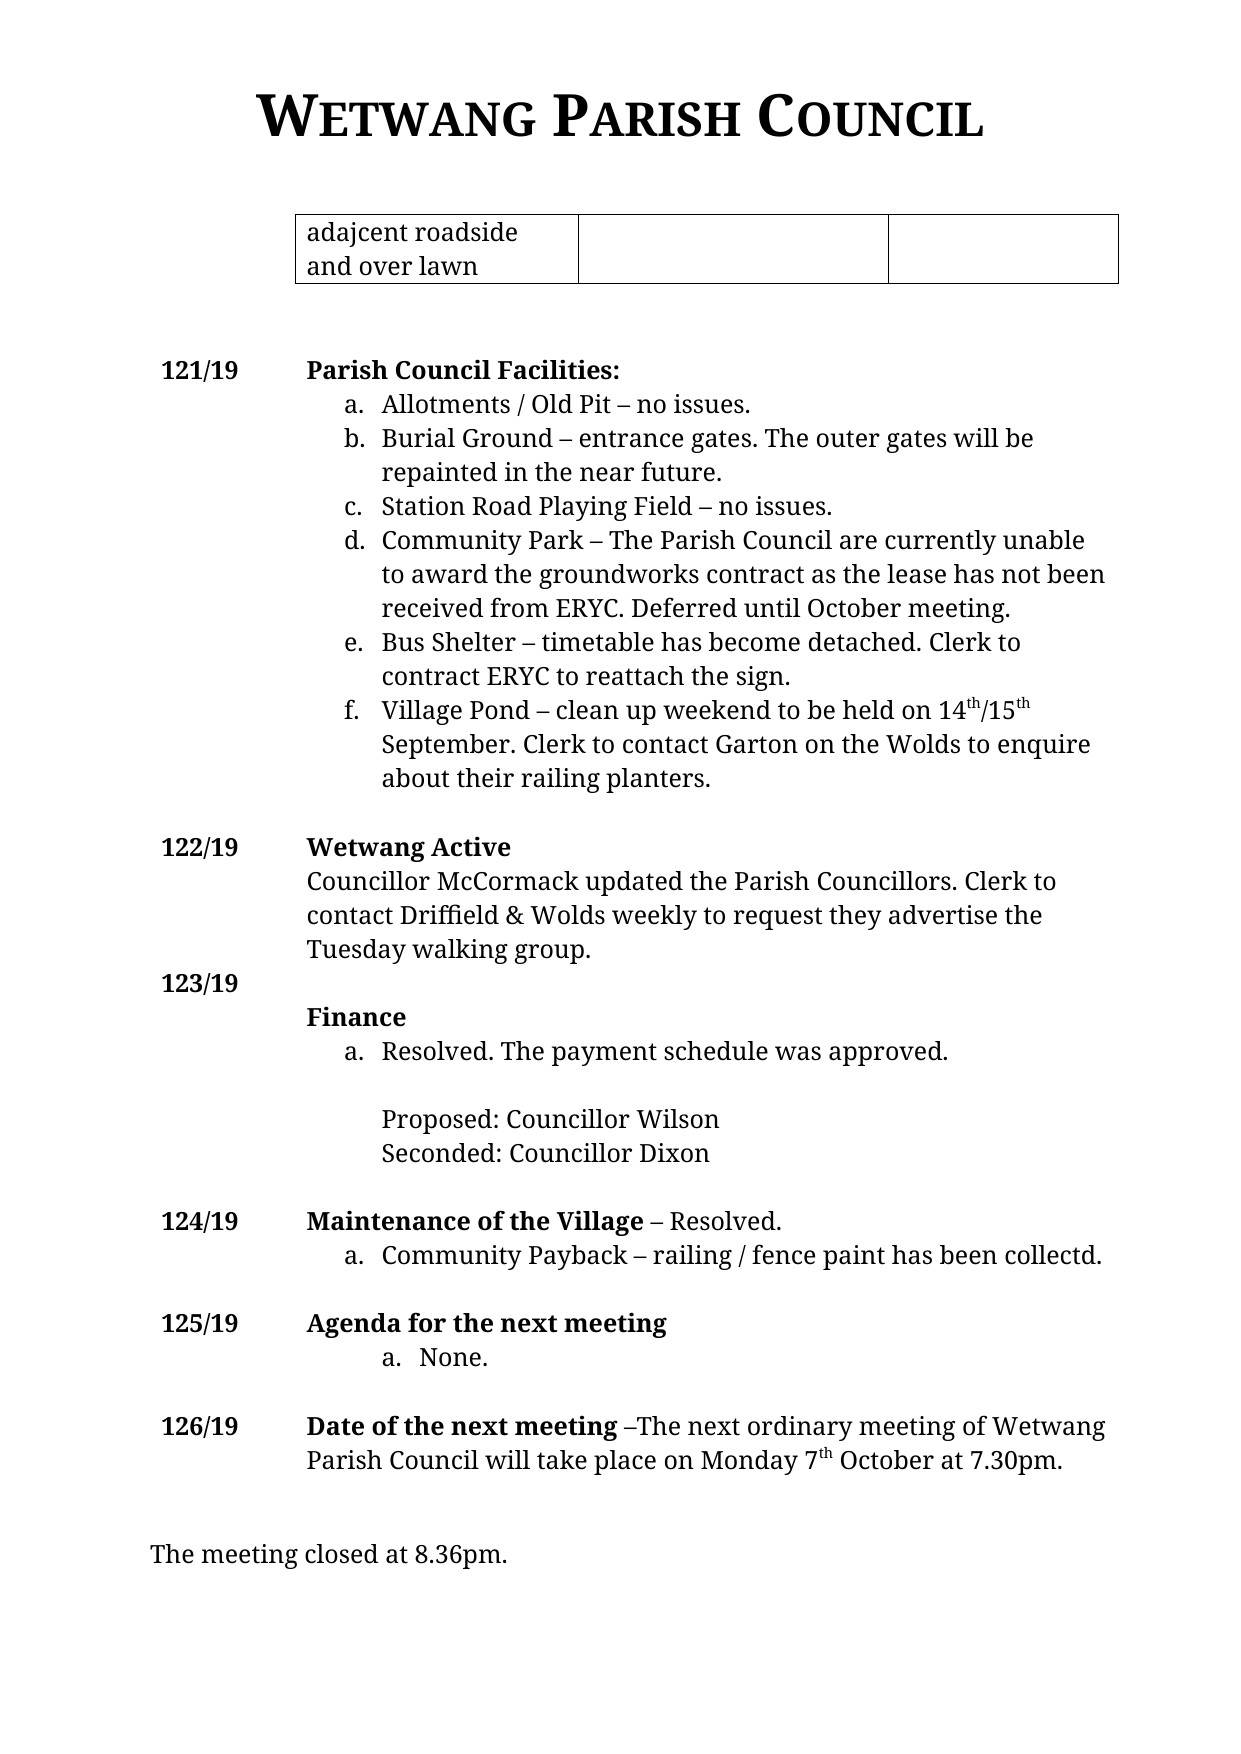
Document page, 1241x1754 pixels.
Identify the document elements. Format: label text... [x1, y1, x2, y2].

table_cell Wetwang Active Councillor McCormack updated the Parish Councillors. Clerk to contact Driffield & Wolds weekly to request they advertise the Tuesday walking group. Finance Resolved. The payment schedule was approved. Proposed: Councillor Wilson Seconded: Councillor Dixon [295, 829, 1118, 1204]
table_cell Date of the next meeting –The next ordinary meeting of Wetwang Parish Council will take place on Monday 7th October at 7.30pm. [295, 1408, 1118, 1476]
text The meeting closed at 8.36pm. [150, 1536, 1090, 1570]
table_cell 121/19 [150, 283, 295, 829]
table_cell Agenda for the next meeting None. [295, 1306, 1118, 1408]
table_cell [579, 215, 888, 283]
table_cell 125/19 [150, 1306, 295, 1408]
table_cell 126/19 [150, 1408, 295, 1476]
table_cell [889, 215, 1118, 283]
table_cell Maintenance of the Village – Resolved. Community Payback – railing / fence paint has been collectd. [295, 1204, 1118, 1306]
table_cell 124/19 [150, 1204, 295, 1306]
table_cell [296, 215, 578, 283]
table_cell 122/19 123/19 [150, 829, 295, 1204]
table_cell Parish Council Facilities: Allotments / Old Pit – no issues. Burial Ground – entrance gates. The outer gates will be repainted in the near future. Station Road Playing Field – no issues. Community Park – The Parish Council are currently unable to award the groundworks contract as the lease has not been received from ERYC. Deferred until October meeting. Bus Shelter – timetable has become detached. Clerk to contract ERYC to reattach the sign. Village Pond – clean up weekend to be held on 14th/15th September. Clerk to contact Garton on the Wolds to enquire about their railing planters. [295, 284, 1118, 829]
